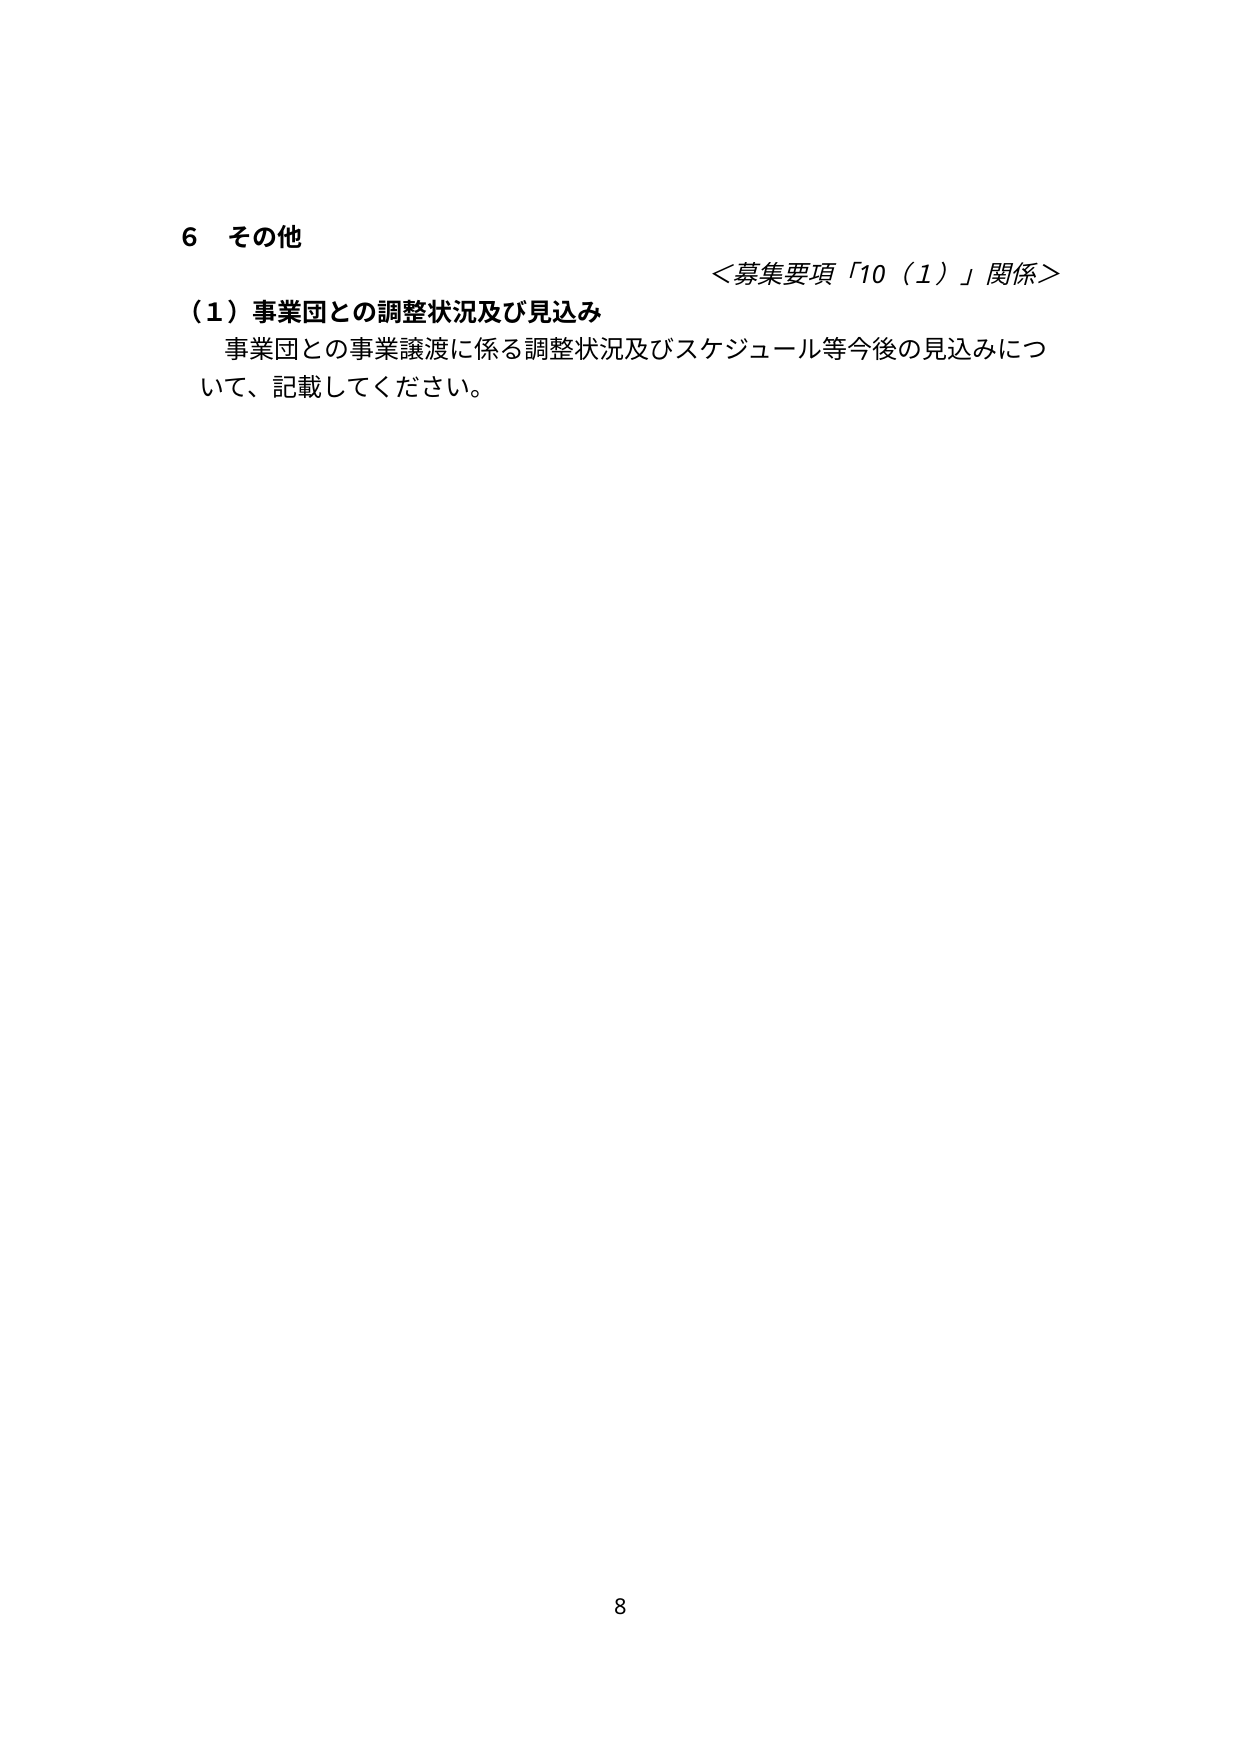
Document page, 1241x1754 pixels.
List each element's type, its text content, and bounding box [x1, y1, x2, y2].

text ＜募集要項「10（１）」関係＞ [177, 254, 1063, 292]
text （１）事業団との調整状況及び見込み [177, 292, 1063, 329]
text ６ その他 [177, 217, 1063, 254]
text 事業団との事業譲渡に係る調整状況及びスケジュール等今後の見込みについて、記載してください。 [199, 329, 1063, 404]
